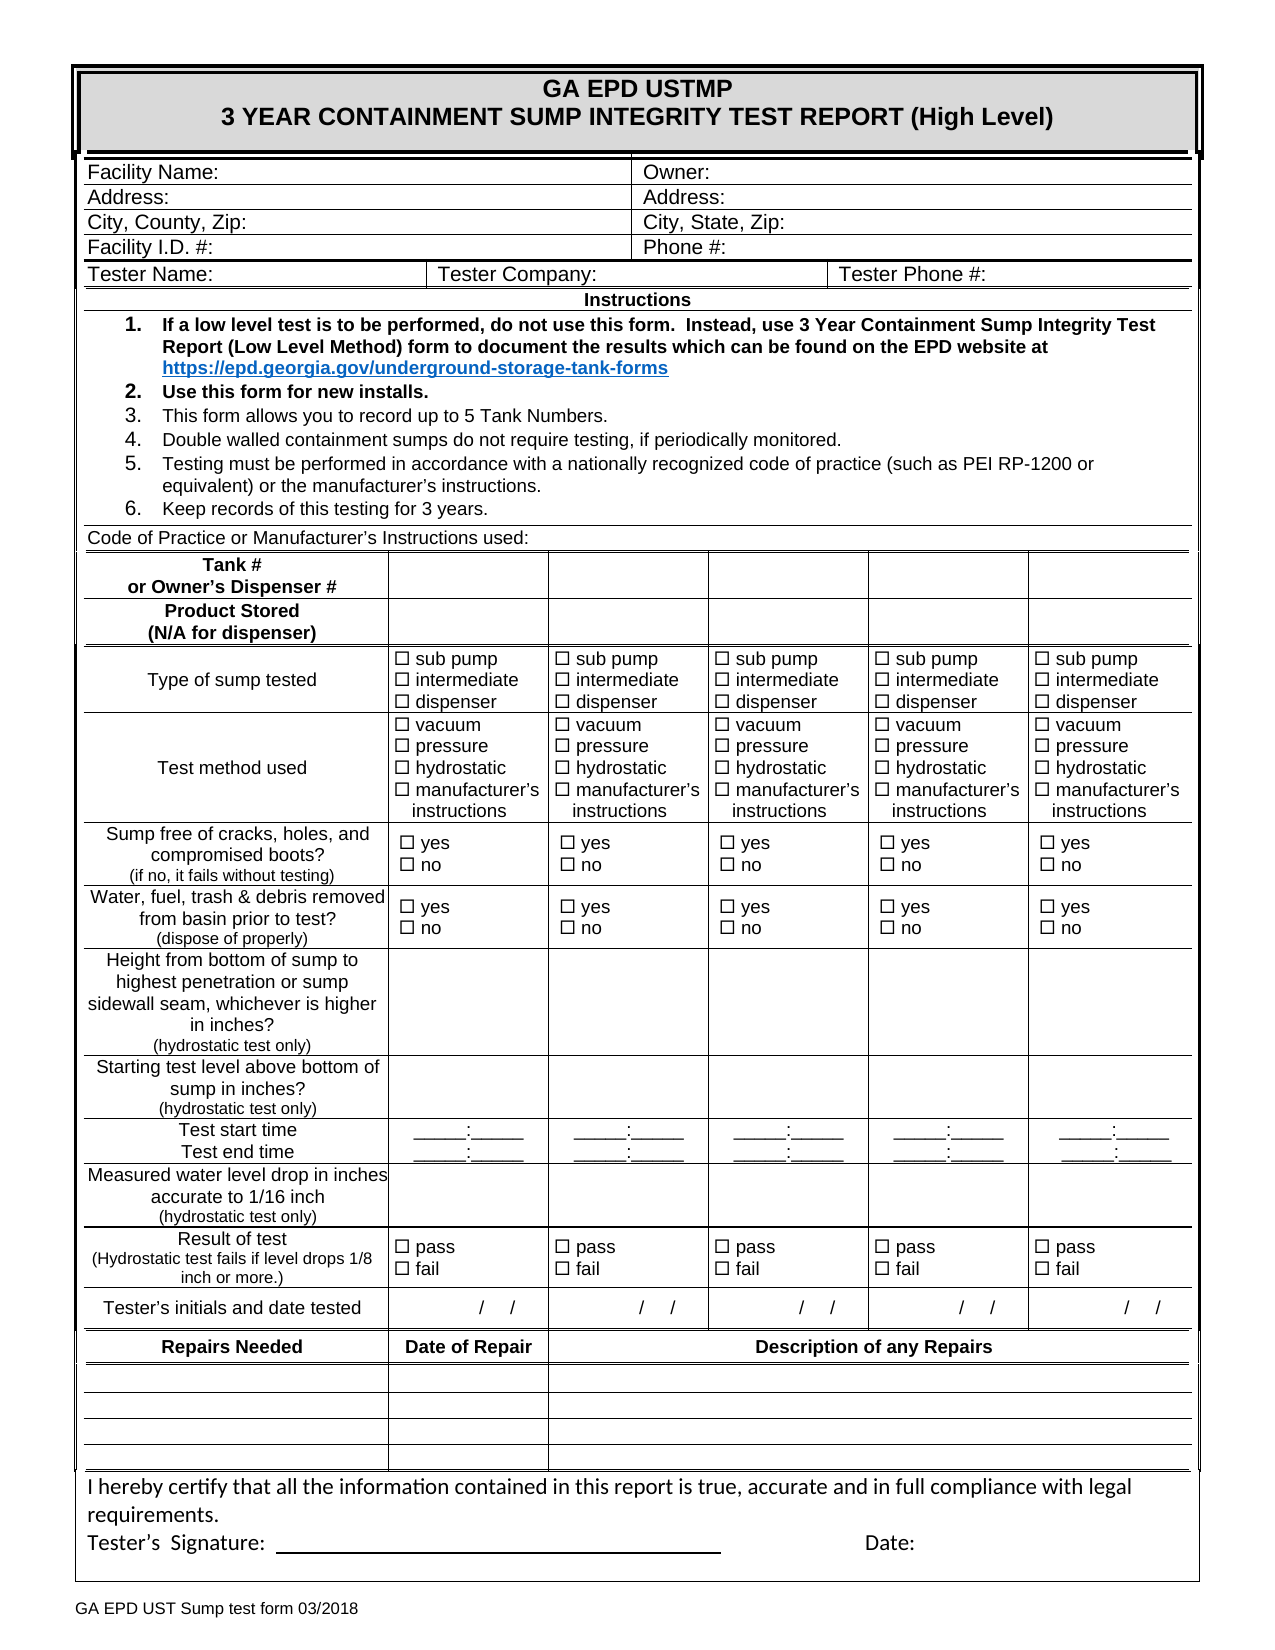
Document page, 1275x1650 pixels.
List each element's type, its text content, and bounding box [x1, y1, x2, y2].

table_cell [1029, 948, 1198, 1055]
table_cell [389, 1056, 548, 1118]
table_cell [389, 949, 548, 1055]
table_cell [77, 1392, 388, 1418]
table_cell sub pump intermediate dispenser [1029, 644, 1198, 712]
table_cell [77, 1418, 388, 1444]
table_cell Result of test (Hydrostatic test fails if level drops 1/8 inch or more.) [77, 1226, 388, 1287]
table_cell Tester Company: [427, 262, 827, 286]
table_cell [709, 553, 868, 598]
table_cell sub pump intermediate dispenser [549, 647, 708, 712]
table_cell [77, 1362, 388, 1392]
table_cell Tester Name: [77, 259, 426, 286]
table_cell Sump free of cracks, holes, and compromised boots? (if no, it fails without testing) [77, 822, 388, 885]
table_header GA EPD USTMP 3 YEAR CONTAINMENT SUMP INTEGRITY TEST REPORT (High Level) [76, 68, 1199, 150]
table_cell [549, 1392, 1198, 1418]
table_cell yes no [1029, 885, 1198, 948]
table_cell Tester’s initials and date tested [77, 1287, 388, 1327]
table_cell Phone #: [632, 234, 1198, 259]
table_cell [389, 553, 548, 598]
table_cell sub pump intermediate dispenser [869, 647, 1028, 712]
table_cell [77, 1444, 388, 1469]
table_cell City, State, Zip: [632, 209, 1198, 234]
table_cell If a low level test is to be performed, do not use this form. Instead, use 3 Year Containment Sump Integrity Test Report (Low Level Method) form to document the results which can be found on the EPD website at https://epd.georgia.gov/underground-storage-tank-forms Use this form for new installs. This form allows you to record up to 5 Tank Numbers. Double walled containment sumps do not require testing, if periodically monitored. Testing must be performed in accordance with a nationally recognized code of practice (such as PEI RP-1200 or equivalent) or the manufacturer’s instructions. Keep records of this testing for 3 years. [77, 310, 1198, 525]
table_cell Description of any Repairs [549, 1328, 1198, 1362]
table_cell [389, 1393, 548, 1418]
table_cell [709, 1164, 868, 1226]
table_cell yes no [869, 823, 1028, 885]
table_cell pass fail [549, 1228, 708, 1287]
table_cell pass fail [1029, 1226, 1198, 1287]
table_cell [1029, 1055, 1198, 1118]
table_cell pass fail [709, 1228, 868, 1287]
table_cell yes no [549, 823, 708, 885]
table_cell Test start time Test end time [77, 1118, 388, 1163]
table_cell / / [1029, 1287, 1198, 1327]
table_cell [1029, 1163, 1198, 1226]
table_cell Height from bottom of sump to highest penetration or sump sidewall seam, whichever is higher in inches? (hydrostatic test only) [77, 948, 388, 1055]
table_cell Water, fuel, trash & debris removed from basin prior to test? (dispose of properly) [77, 885, 388, 948]
table_cell [709, 949, 868, 1055]
table_cell Measured water level drop in inches accurate to 1/16 inch (hydrostatic test only) [77, 1163, 388, 1226]
table_cell Product Stored (N/A for dispenser) [77, 598, 388, 644]
table_cell [709, 1056, 868, 1118]
table_cell [389, 1445, 548, 1469]
table_cell yes no [389, 823, 548, 885]
table_cell vacuum pressure hydrostatic manufacturer’s instructions [709, 713, 868, 822]
table_cell [869, 553, 1028, 598]
table_cell Date of Repair [389, 1331, 548, 1362]
table_cell Code of Practice or Manufacturer’s Instructions used: [77, 525, 1198, 550]
table_cell _____:_____ _____:_____ [869, 1119, 1028, 1163]
table_cell [549, 553, 708, 598]
table_cell [389, 1365, 548, 1392]
table_cell Instructions [77, 286, 1198, 310]
table_cell _____:_____ _____:_____ [709, 1119, 868, 1163]
table_cell Address: [632, 184, 1198, 209]
table_cell [549, 599, 708, 644]
table_cell Facility I.D. #: [77, 234, 631, 259]
table_cell [869, 949, 1028, 1055]
table_cell Repairs Needed [77, 1328, 388, 1362]
table_cell [389, 599, 548, 644]
table_cell [1029, 550, 1199, 598]
table_cell yes no [709, 823, 868, 885]
table_cell [389, 1164, 548, 1226]
table_cell Facility Name: [77, 150, 631, 184]
table_cell I hereby certify that all the information contained in this report is true, accurate and in full compliance with legal requirements. Tester’s Signature: Date: [76, 1469, 1199, 1581]
table_cell pass fail [389, 1228, 548, 1287]
table_cell / / [389, 1288, 548, 1327]
table_cell _____:_____ _____:_____ [549, 1119, 708, 1163]
table_cell vacuum pressure hydrostatic manufacturer’s instructions [549, 713, 708, 822]
table_cell yes no [709, 886, 868, 948]
table_cell [869, 1056, 1028, 1118]
table_cell [549, 1444, 1198, 1469]
table_cell Address: [77, 184, 631, 209]
table_cell yes no [389, 886, 548, 948]
table_cell [549, 1362, 1198, 1392]
table_cell Tank # or Owner’s Dispenser # [76, 550, 388, 598]
table_cell vacuum pressure hydrostatic manufacturer’s instructions [1029, 712, 1198, 822]
table_cell pass fail [869, 1228, 1028, 1287]
table_cell [869, 599, 1028, 644]
table_cell vacuum pressure hydrostatic manufacturer’s instructions [389, 713, 548, 822]
table_cell _____:_____ _____:_____ [389, 1119, 548, 1163]
table_cell Test method used [77, 712, 388, 822]
table_cell [1029, 598, 1198, 644]
table_cell [549, 949, 708, 1055]
table_cell sub pump intermediate dispenser [389, 647, 548, 712]
table_cell Starting test level above bottom of sump in inches? (hydrostatic test only) [77, 1055, 388, 1118]
table_cell [549, 1164, 708, 1226]
table_cell City, County, Zip: [77, 209, 631, 234]
table_cell Type of sump tested [77, 644, 388, 712]
table_cell Owner: [632, 150, 1198, 184]
table_cell vacuum pressure hydrostatic manufacturer’s instructions [869, 713, 1028, 822]
table_cell sub pump intermediate dispenser [709, 647, 868, 712]
table_cell yes no [869, 886, 1028, 948]
table_cell [389, 1419, 548, 1444]
table_cell / / [549, 1288, 708, 1327]
table_cell [709, 599, 868, 644]
table_cell [869, 1164, 1028, 1226]
table_cell yes no [549, 886, 708, 948]
table_cell [549, 1418, 1198, 1444]
table_cell _____:_____ _____:_____ [1029, 1118, 1198, 1163]
table_cell / / [709, 1288, 868, 1327]
table_cell [549, 1056, 708, 1118]
table_cell / / [869, 1288, 1028, 1327]
table_cell yes no [1029, 822, 1198, 885]
table_cell Tester Phone #: [828, 259, 1198, 286]
